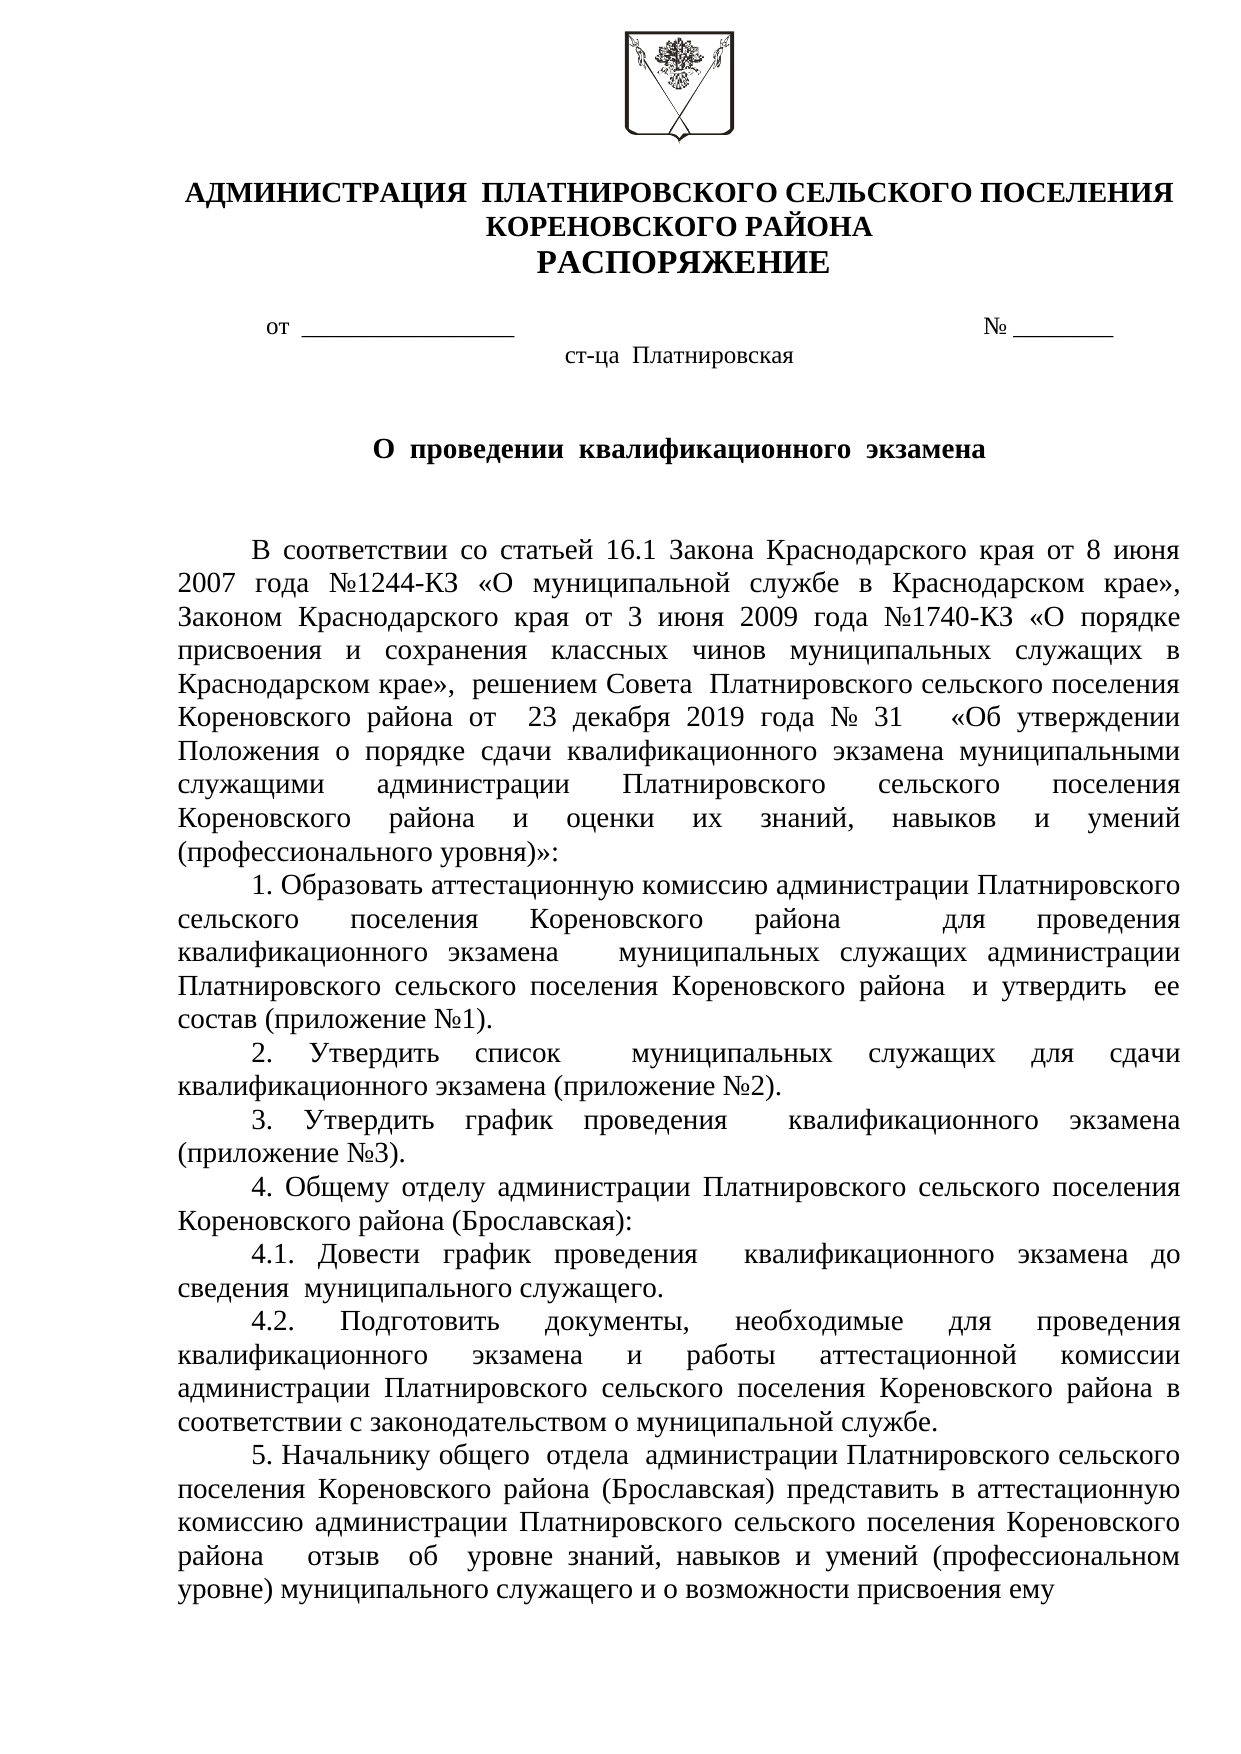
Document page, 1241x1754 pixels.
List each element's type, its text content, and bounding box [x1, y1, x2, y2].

text ст-ца Платнировская [177, 340, 1181, 369]
text 5. Начальнику общего отдела администрации Платнировского сельского поселения Кореновского района (Брославская) представить в аттестационную комиссию администрации Платнировского сельского поселения Кореновского района отзыв об уровне знаний, навыков и умений (профессиональном уровне) муниципального служащего и о возможности присвоения ему [177, 1437, 1181, 1605]
text 3. Утвердить график проведения квалификационного экзамена (приложение №3). [177, 1102, 1181, 1169]
text 4.2. Подготовить документы, необходимые для проведения квалификационного экзамена и работы аттестационной комиссии администрации Платнировского сельского поселения Кореновского района в соответствии с законодательством о муниципальной службе. [177, 1303, 1181, 1437]
text 1. Образовать аттестационную комиссию администрации Платнировского сельского поселения Кореновского района для проведения квалификационного экзамена муниципальных служащих администрации Платнировского сельского поселения Кореновского района и утвердить ее состав (приложение №1). [177, 867, 1181, 1035]
text от _________________ № ________ [177, 311, 1181, 340]
text 4. Общему отделу администрации Платнировского сельского поселения Кореновского района (Брославская): [177, 1169, 1181, 1236]
text 2. Утвердить список муниципальных служащих для сдачи квалификационного экзамена (приложение №2). [177, 1035, 1181, 1102]
subtitle АДМИНИСТРАЦИЯ ПЛАТНИРОВСКОГО СЕЛЬСКОГО ПОСЕЛЕНИЯ [177, 176, 1181, 209]
text О проведении квалификационного экзамена [177, 431, 1181, 465]
text 4.1. Довести график проведения квалификационного экзамена до сведения муниципального служащего. [177, 1236, 1181, 1303]
subtitle КОРЕНОВСКОГО РАЙОНА [177, 209, 1181, 243]
text РАСПОРЯЖЕНИЕ [177, 243, 1181, 281]
text В соответствии со статьей 16.1 Закона Краснодарского края от 8 июня 2007 года №1244-КЗ «О муниципальной службе в Краснодарском крае», Законом Краснодарского края от 3 июня 2009 года №1740-КЗ «О порядке присвоения и сохранения классных чинов муниципальных служащих в Краснодарском крае», решением Совета Платнировского сельского поселения Кореновского района от 23 декабря 2019 года № 31 «Об утверждении Положения о порядке сдачи квалификационного экзамена муниципальными служащими администрации Платнировского сельского поселения Кореновского района и оценки их знаний, навыков и умений (профессионального уровня)»: [177, 532, 1181, 867]
